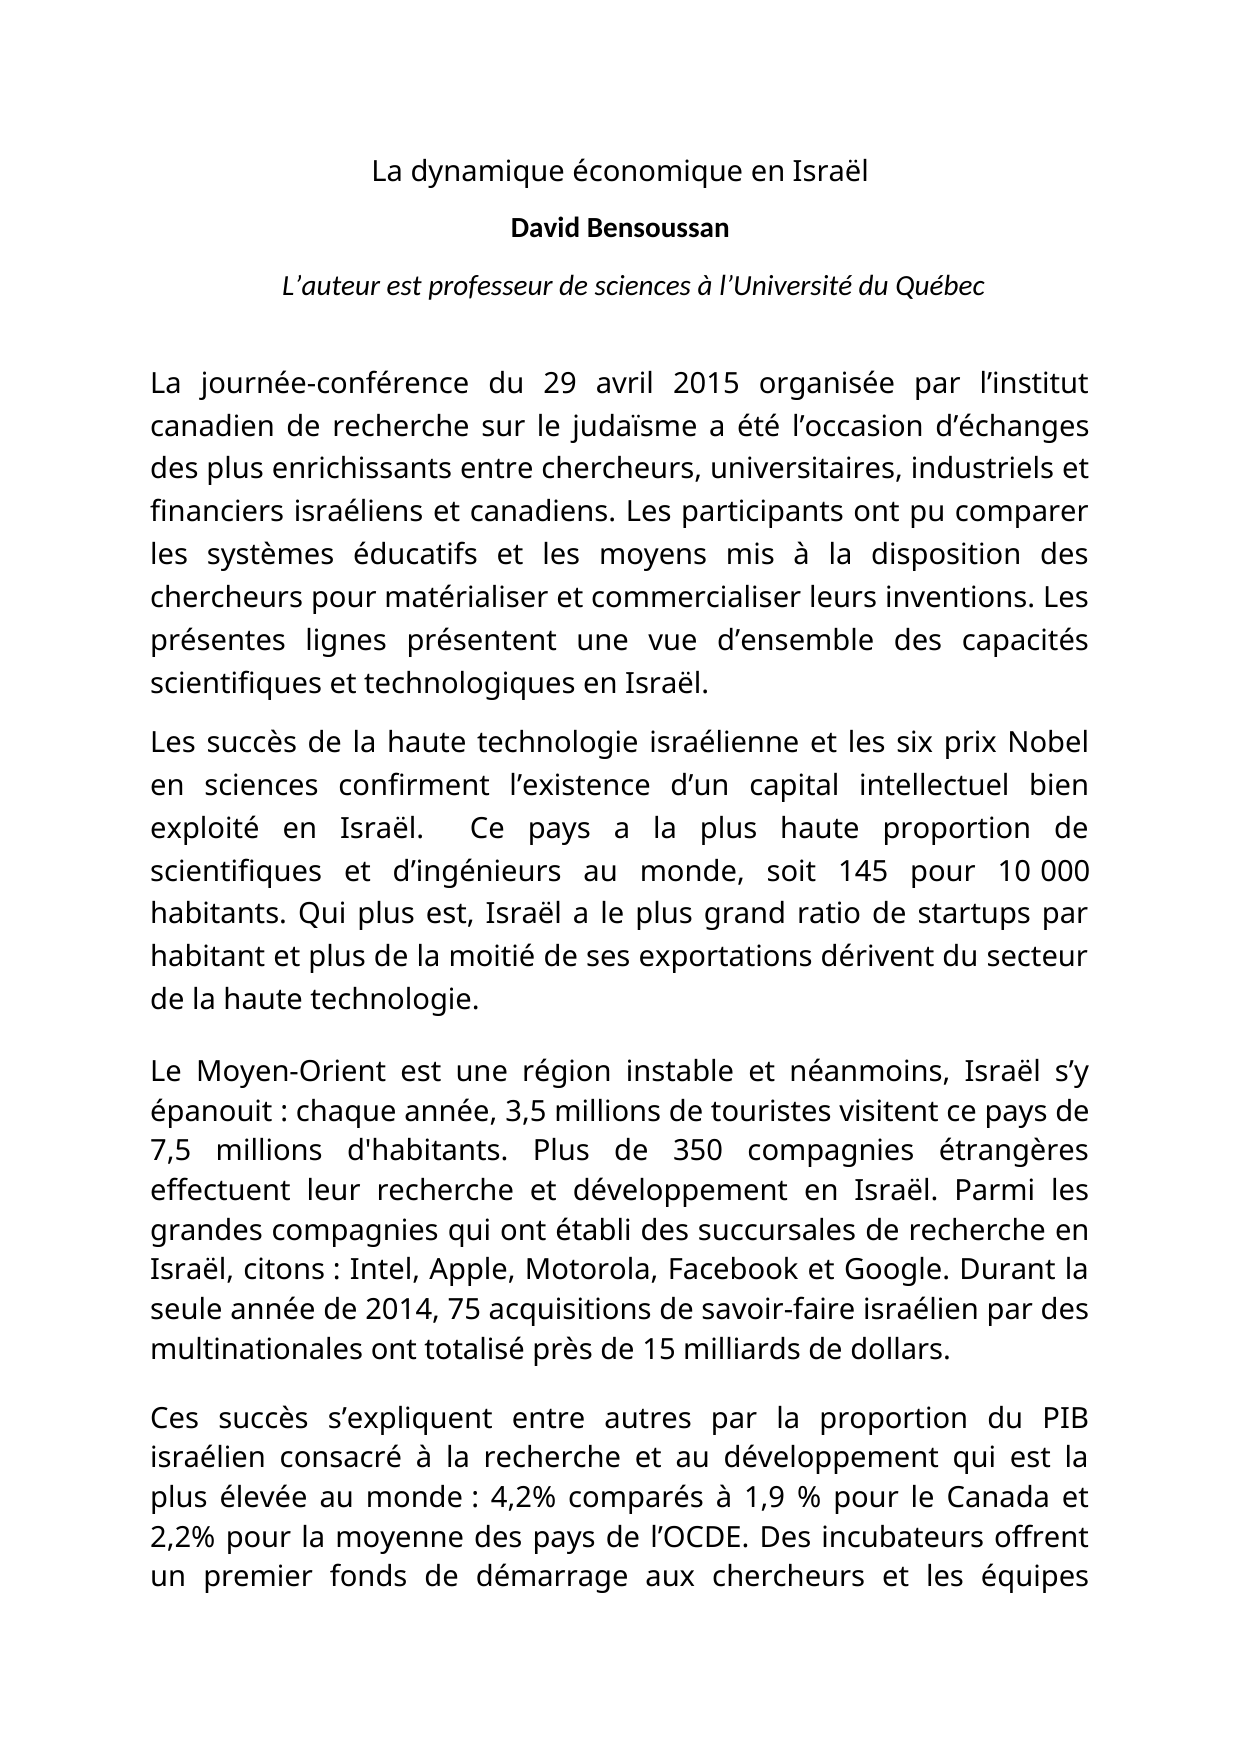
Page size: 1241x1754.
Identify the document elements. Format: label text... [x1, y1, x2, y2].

text La dynamique économique en Israël [150, 150, 1090, 190]
text David Bensoussan [150, 209, 1090, 245]
text L’auteur est professeur de sciences à l’Université du Québec [150, 267, 1090, 303]
text Les succès de la haute technologie israélienne et les six prix Nobel en sciences confirment l’existence d’un capital intellectuel bien exploité en Israël. Ce pays a la plus haute proportion de scientifiques et d’ingénieurs au monde, soit 145 pour 10 000 habitants. Qui plus est, Israël a le plus grand ratio de startups par habitant et plus de la moitié de ses exportations dérivent du secteur de la haute technologie. [150, 721, 1090, 1018]
text La journée-conférence du 29 avril 2015 organisée par l’institut canadien de recherche sur le judaïsme a été l’occasion d’échanges des plus enrichissants entre chercheurs, universitaires, industriels et financiers israéliens et canadiens. Les participants ont pu comparer les systèmes éducatifs et les moyens mis à la disposition des chercheurs pour matérialiser et commercialiser leurs inventions. Les présentes lignes présentent une vue d’ensemble des capacités scientifiques et technologiques en Israël. [150, 362, 1090, 702]
text Le Moyen-Orient est une région instable et néanmoins, Israël s’y épanouit : chaque année, 3,5 millions de touristes visitent ce pays de 7,5 millions d'habitants. Plus de 350 compagnies étrangères effectuent leur recherche et développement en Israël. Parmi les grandes compagnies qui ont établi des succursales de recherche en Israël, citons : Intel, Apple, Motorola, Facebook et Google. Durant la seule année de 2014, 75 acquisitions de savoir-faire israélien par des multinationales ont totalisé près de 15 milliards de dollars. [150, 1050, 1090, 1368]
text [150, 1397, 1090, 1595]
